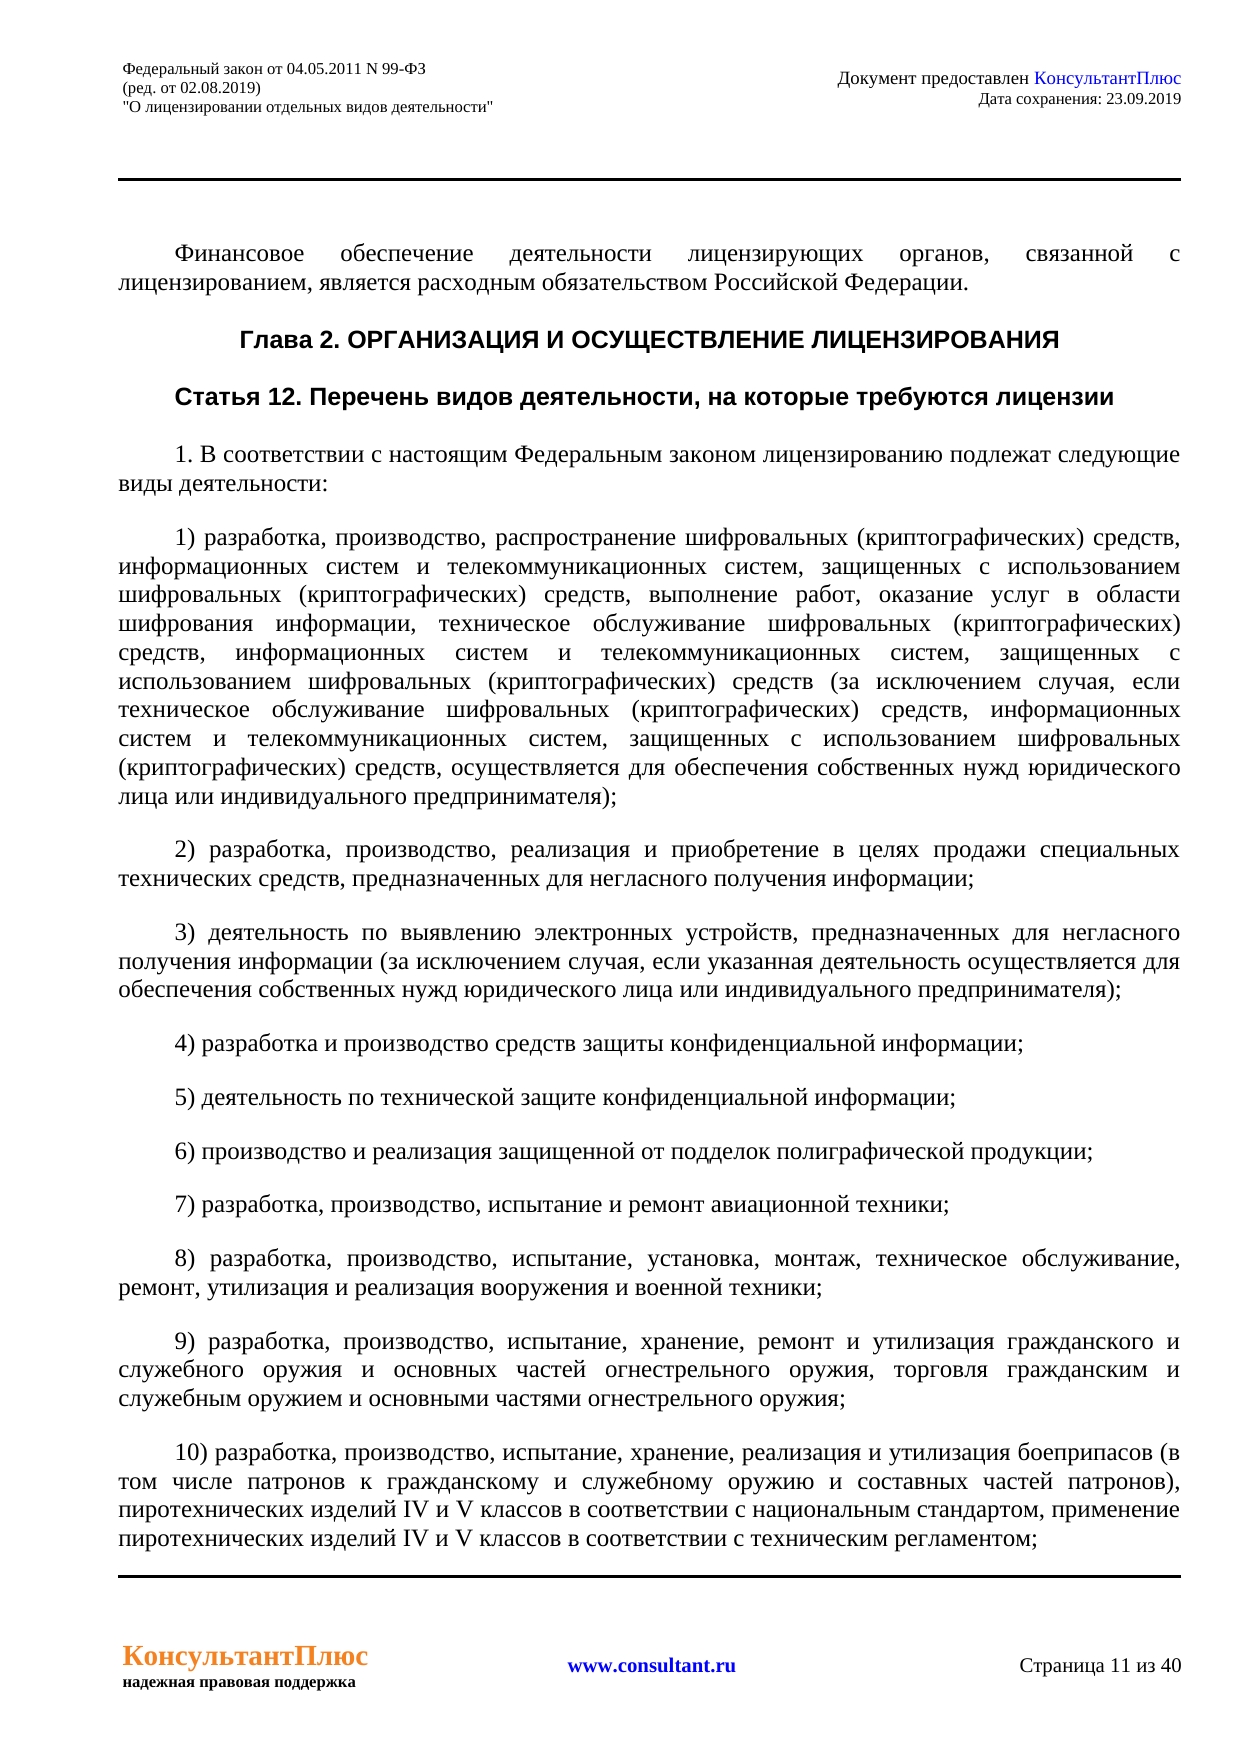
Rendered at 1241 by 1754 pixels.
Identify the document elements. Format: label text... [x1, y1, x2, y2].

text 6) производство и реализация защищенной от подделок полиграфической продукции; [118, 1136, 1181, 1164]
text 9) разработка, производство, испытание, хранение, ремонт и утилизация гражданского и служебного оружия и основных частей огнестрельного оружия, торговля гражданским и служебным оружием и основными частями огнестрельного оружия; [118, 1326, 1181, 1412]
title Глава 2. ОРГАНИЗАЦИЯ И ОСУЩЕСТВЛЕНИЕ ЛИЦЕНЗИРОВАНИЯ [118, 324, 1181, 353]
text 10) разработка, производство, испытание, хранение, реализация и утилизация боеприпасов (в том числе патронов к гражданскому и служебному оружию и составных частей патронов), пиротехнических изделий IV и V классов в соответствии с национальным стандартом, применение пиротехнических изделий IV и V классов в соответствии с техническим регламентом; [118, 1437, 1181, 1552]
text 5) деятельность по технической защите конфиденциальной информации; [118, 1082, 1181, 1111]
text Финансовое обеспечение деятельности лицензирующих органов, связанной с лицензированием, является расходным обязательством Российской Федерации. [118, 238, 1181, 296]
text 1) разработка, производство, распространение шифровальных (криптографических) средств, информационных систем и телекоммуникационных систем, защищенных с использованием шифровальных (криптографических) средств, выполнение работ, оказание услуг в области шифрования информации, техническое обслуживание шифровальных (криптографических) средств, информационных систем и телекоммуникационных систем, защищенных с использованием шифровальных (криптографических) средств (за исключением случая, если техническое обслуживание шифровальных (криптографических) средств, информационных систем и телекоммуникационных систем, защищенных с использованием шифровальных (криптографических) средств, осуществляется для обеспечения собственных нужд юридического лица или индивидуального предпринимателя); [118, 522, 1181, 809]
title Статья 12. Перечень видов деятельности, на которые требуются лицензии [118, 382, 1181, 411]
text 2) разработка, производство, реализация и приобретение в целях продажи специальных технических средств, предназначенных для негласного получения информации; [118, 834, 1181, 892]
text 7) разработка, производство, испытание и ремонт авиационной техники; [118, 1189, 1181, 1218]
text 3) деятельность по выявлению электронных устройств, предназначенных для негласного получения информации (за исключением случая, если указанная деятельность осуществляется для обеспечения собственных нужд юридического лица или индивидуального предпринимателя); [118, 917, 1181, 1003]
text 8) разработка, производство, испытание, установка, монтаж, техническое обслуживание, ремонт, утилизация и реализация вооружения и военной техники; [118, 1243, 1181, 1301]
text 4) разработка и производство средств защиты конфиденциальной информации; [118, 1028, 1181, 1057]
text 1. В соответствии с настоящим Федеральным законом лицензированию подлежат следующие виды деятельности: [118, 439, 1181, 497]
